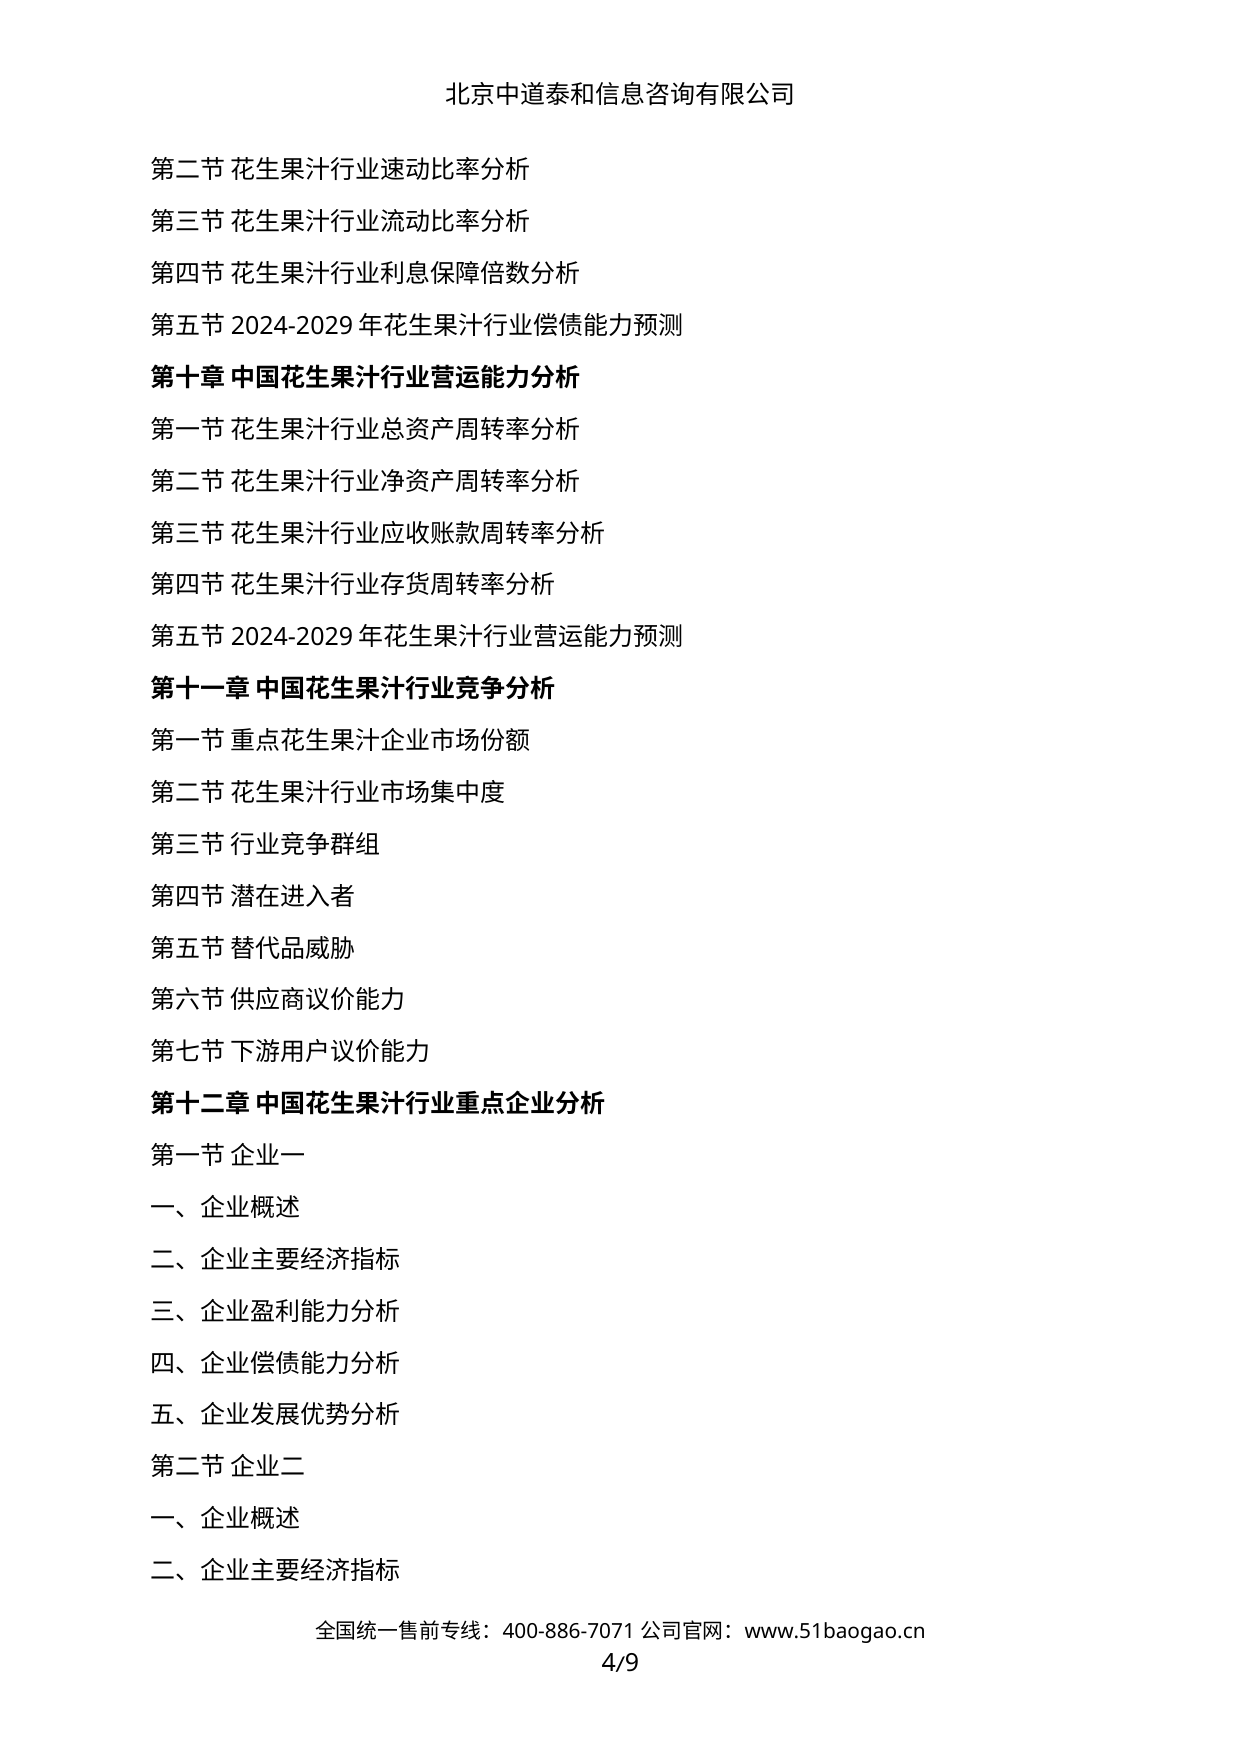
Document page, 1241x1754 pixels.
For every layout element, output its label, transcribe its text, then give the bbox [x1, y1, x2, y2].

text 第四节 花生果汁行业存货周转率分析 [150, 565, 1090, 601]
text 第十二章 中国花生果汁行业重点企业分析 [150, 1084, 1090, 1120]
text 第五节 2024-2029年花生果汁行业营运能力预测 [150, 617, 1090, 653]
text 第五节 2024-2029年花生果汁行业偿债能力预测 [150, 306, 1090, 342]
text 第二节 花生果汁行业速动比率分析 [150, 150, 1090, 186]
text 第二节 花生果汁行业净资产周转率分析 [150, 461, 1090, 497]
text 第十章 中国花生果汁行业营运能力分析 [150, 357, 1090, 394]
text 第一节 花生果汁行业总资产周转率分析 [150, 409, 1090, 446]
text 第二节 企业二 [150, 1447, 1090, 1483]
text 四、企业偿债能力分析 [150, 1343, 1090, 1379]
text 第四节 潜在进入者 [150, 876, 1090, 912]
text 第十一章 中国花生果汁行业竞争分析 [150, 669, 1090, 705]
text 第六节 供应商议价能力 [150, 980, 1090, 1016]
text 第二节 花生果汁行业市场集中度 [150, 772, 1090, 809]
text 第一节 企业一 [150, 1136, 1090, 1172]
text 三、企业盈利能力分析 [150, 1291, 1090, 1327]
text 第三节 行业竞争群组 [150, 824, 1090, 861]
text 第五节 替代品威胁 [150, 928, 1090, 964]
text 一、企业概述 [150, 1499, 1090, 1535]
text 第四节 花生果汁行业利息保障倍数分析 [150, 254, 1090, 290]
text 五、企业发展优势分析 [150, 1395, 1090, 1431]
text 第三节 花生果汁行业流动比率分析 [150, 202, 1090, 238]
text 二、企业主要经济指标 [150, 1239, 1090, 1276]
text 二、企业主要经济指标 [150, 1551, 1090, 1587]
text 第七节 下游用户议价能力 [150, 1032, 1090, 1068]
text 一、企业概述 [150, 1187, 1090, 1224]
text 第一节 重点花生果汁企业市场份额 [150, 721, 1090, 757]
text 第三节 花生果汁行业应收账款周转率分析 [150, 513, 1090, 549]
